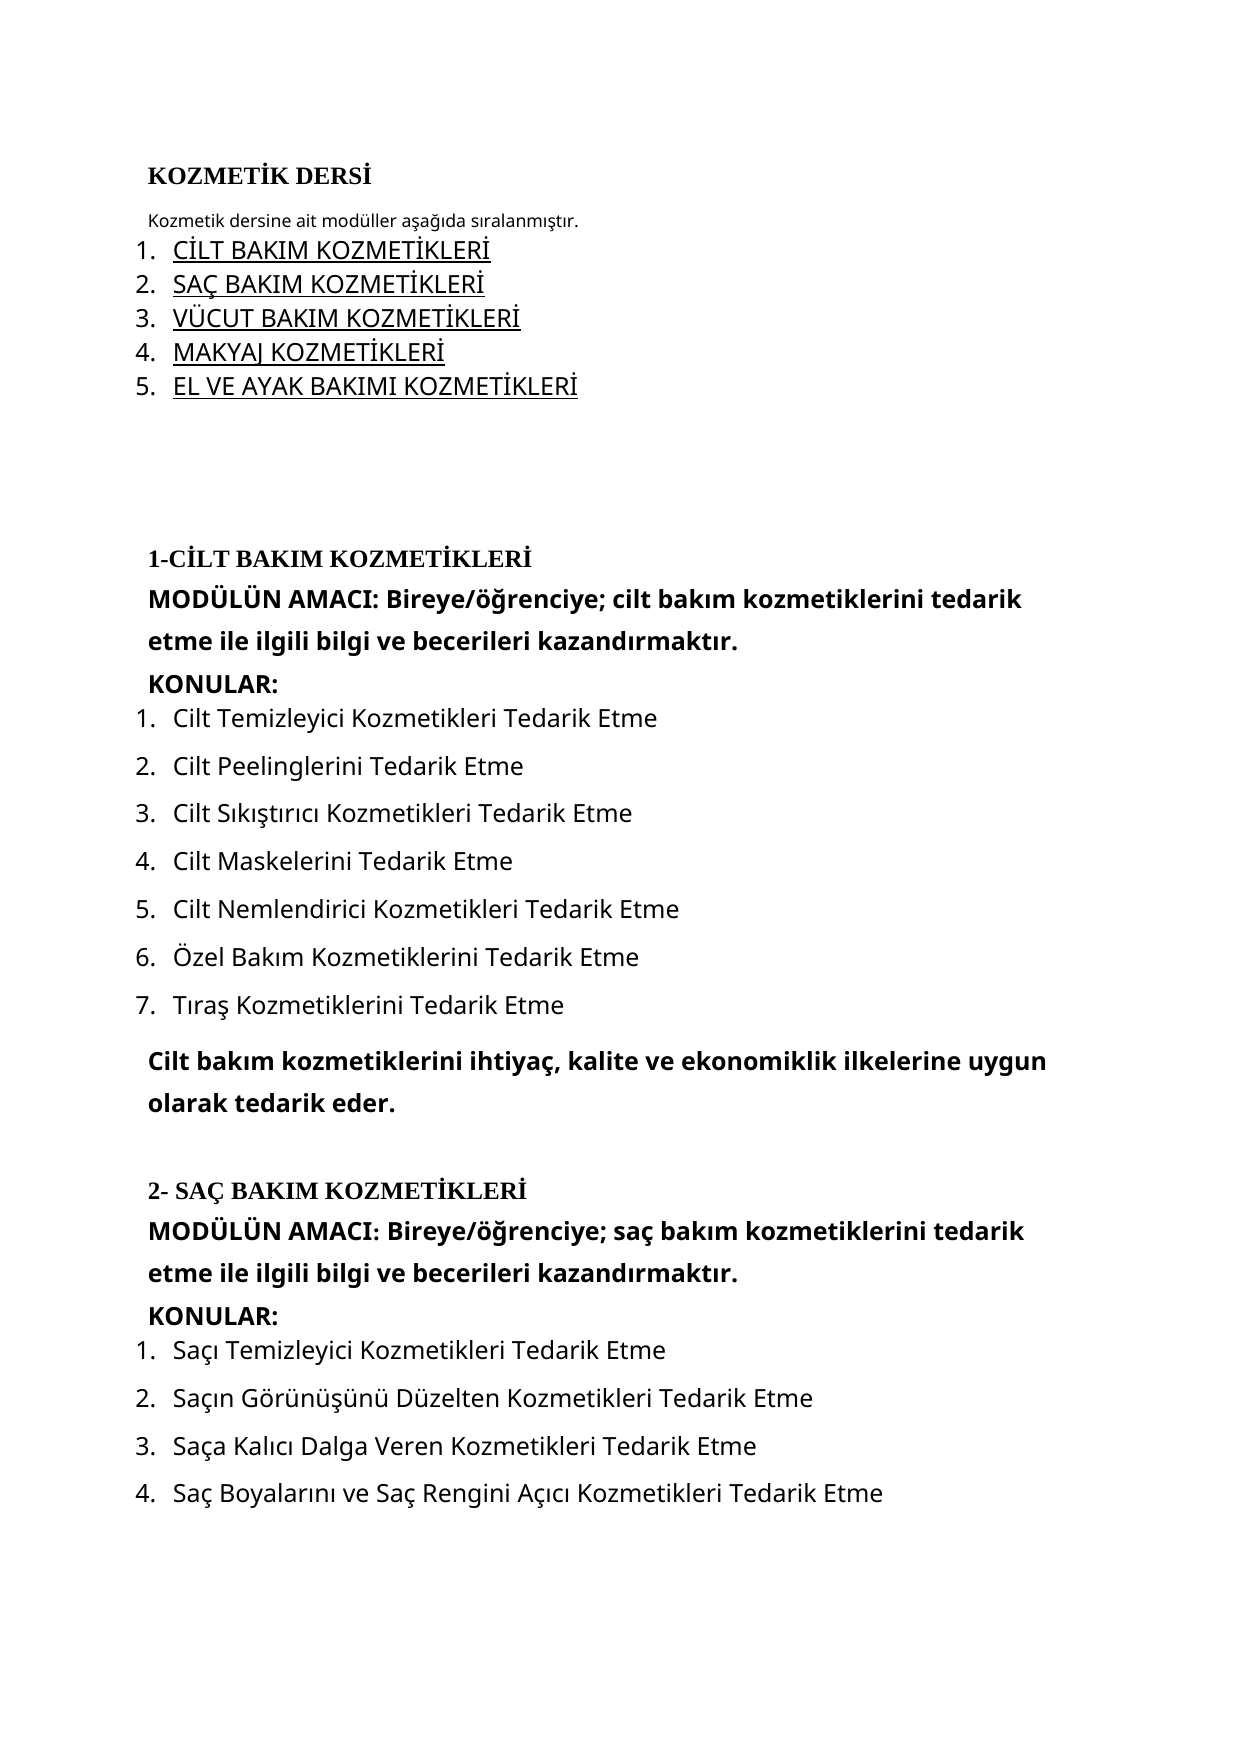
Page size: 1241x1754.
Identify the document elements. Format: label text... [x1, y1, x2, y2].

text Cilt bakım kozmetiklerini ihtiyaç, kalite ve ekonomiklik ilkelerine uygun olarak tedarik eder. [148, 1035, 1093, 1120]
list Saça Kalıcı Dalga Veren Kozmetikleri Tedarik Etme [135, 1428, 1093, 1462]
text 2- SAÇ BAKIM KOZMETİKLERİ [148, 1163, 1093, 1205]
list Cilt Peelinglerini Tedarik Etme [135, 748, 1093, 782]
list SAÇ BAKIM KOZMETİKLERİ [135, 267, 1093, 301]
list Cilt Nemlendirici Kozmetikleri Tedarik Etme [135, 892, 1093, 926]
list Tıraş Kozmetiklerini Tedarik Etme [135, 987, 1093, 1021]
list EL VE AYAK BAKIMI KOZMETİKLERİ [135, 369, 1093, 403]
list Cilt Temizleyici Kozmetikleri Tedarik Etme [135, 700, 1093, 734]
list Cilt Sıkıştırıcı Kozmetikleri Tedarik Etme [135, 796, 1093, 830]
text KONULAR: [148, 658, 1093, 700]
list Özel Bakım Kozmetiklerini Tedarik Etme [135, 939, 1093, 973]
text 1-CİLT BAKIM KOZMETİKLERİ [148, 530, 1093, 573]
text MODÜLÜN AMACI: Bireye/öğrenciye; saç bakım kozmetiklerini tedarik etme ile ilgili bilgi ve becerileri kazandırmaktır. [148, 1205, 1093, 1290]
list CİLT BAKIM KOZMETİKLERİ [135, 233, 1093, 267]
list Saçın Görünüşünü Düzelten Kozmetikleri Tedarik Etme [135, 1380, 1093, 1414]
list VÜCUT BAKIM KOZMETİKLERİ [135, 301, 1093, 335]
list Cilt Maskelerini Tedarik Etme [135, 844, 1093, 878]
list Saç Boyalarını ve Saç Rengini Açıcı Kozmetikleri Tedarik Etme [135, 1476, 1093, 1510]
text KOZMETİK DERSİ Kozmetik dersine ait modüller aşağıda sıralanmıştır. [148, 148, 1093, 233]
list Saçı Temizleyici Kozmetikleri Tedarik Etme [135, 1333, 1093, 1367]
text KONULAR: [148, 1290, 1093, 1333]
list MAKYAJ KOZMETİKLERİ [135, 335, 1093, 369]
text MODÜLÜN AMACI: Bireye/öğrenciye; cilt bakım kozmetiklerini tedarik etme ile ilgili bilgi ve becerileri kazandırmaktır. [148, 573, 1093, 658]
